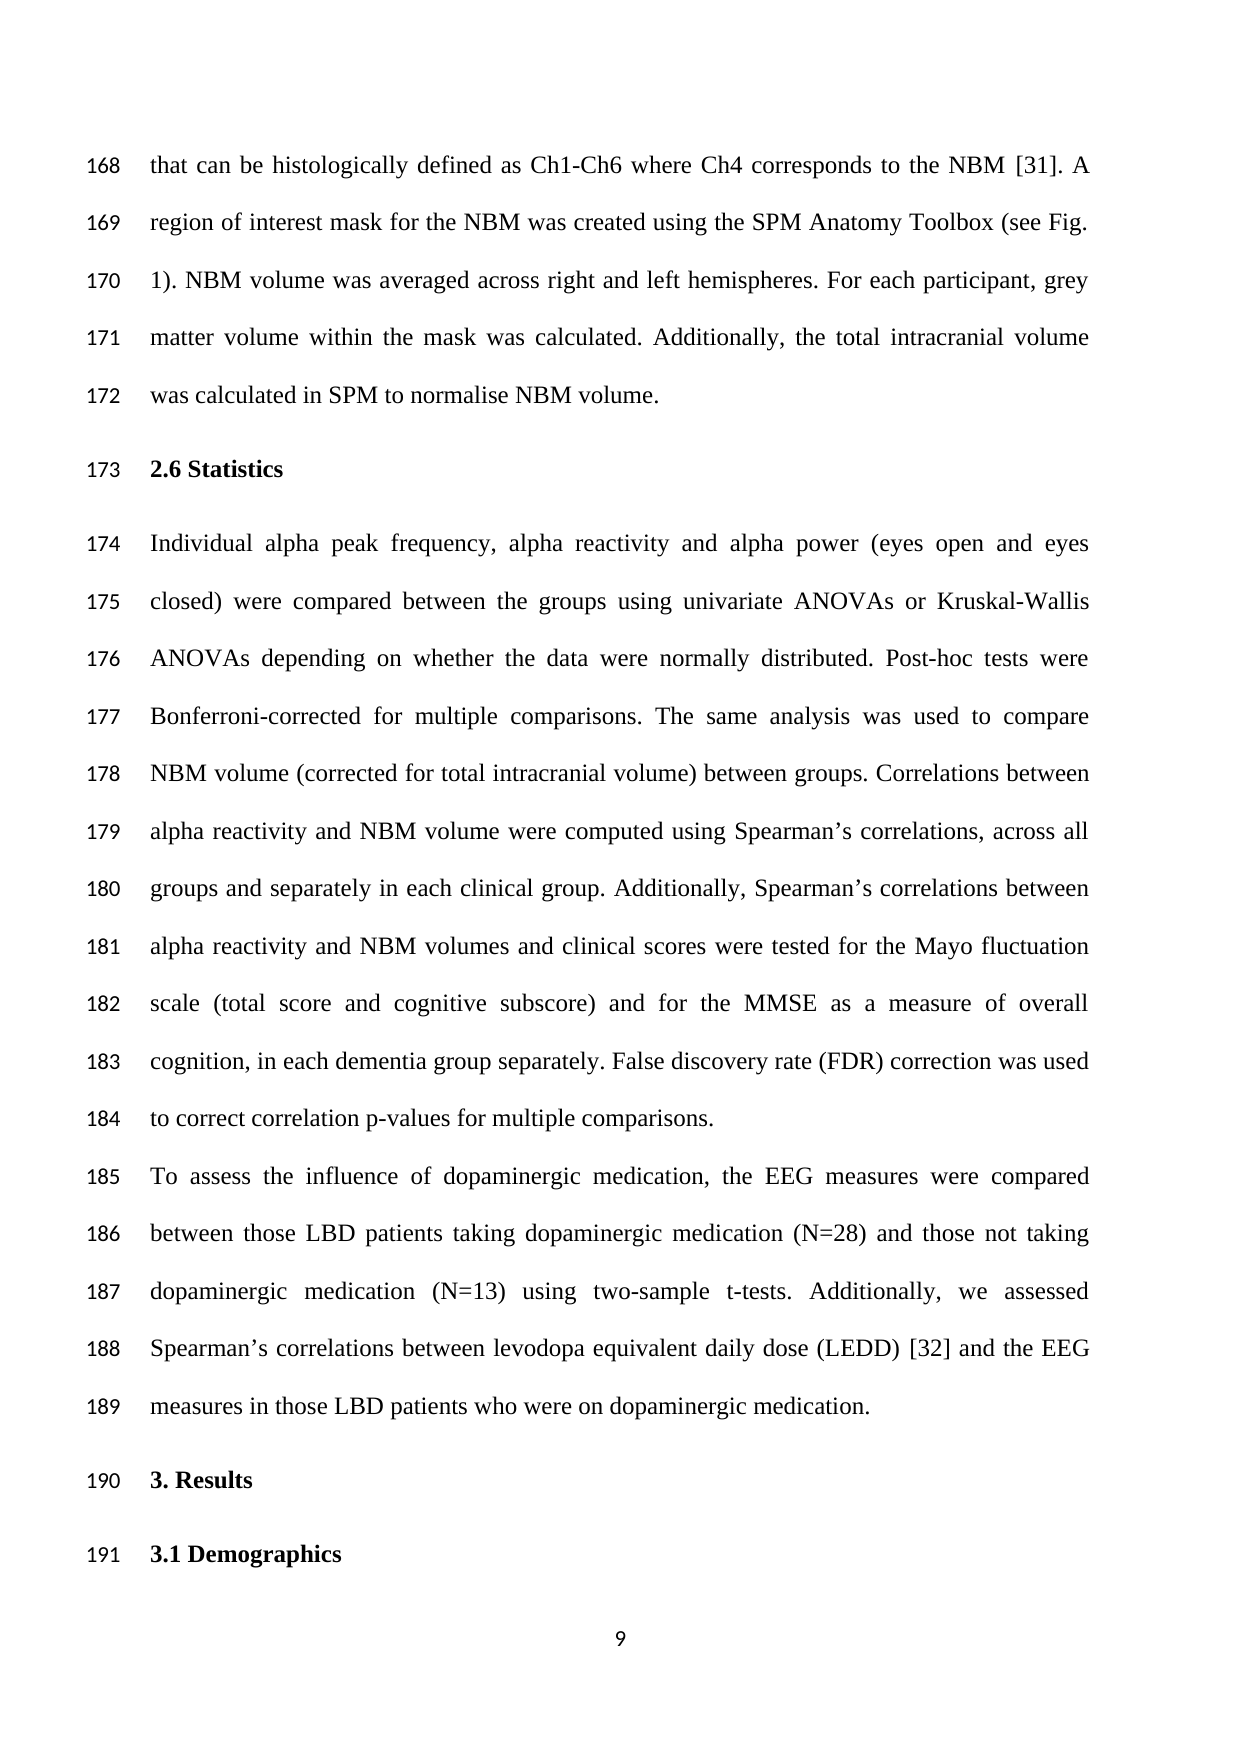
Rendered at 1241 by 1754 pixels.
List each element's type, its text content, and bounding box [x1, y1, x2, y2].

text 2.6 Statistics [150, 454, 1090, 483]
text 3.1 Demographics [150, 1539, 1090, 1568]
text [150, 150, 1090, 409]
text Individual alpha peak frequency, alpha reactivity and alpha power (eyes open and eyes closed) were compared between the groups using univariate ANOVAs or Kruskal-Wallis ANOVAs depending on whether the data were normally distributed. Post-hoc tests were Bonferroni-corrected for multiple comparisons. The same analysis was used to compare NBM volume (corrected for total intracranial volume) between groups. Correlations between alpha reactivity and NBM volume were computed using Spearman’s correlations, across all groups and separately in each clinical group. Additionally, Spearman’s correlations between alpha reactivity and NBM volumes and clinical scores were tested for the Mayo fluctuation scale (total score and cognitive subscore) and for the MMSE as a measure of overall cognition, in each dementia group separately. False discovery rate (FDR) correction was used to correct correlation p-values for multiple comparisons. [150, 528, 1090, 1132]
text 3. Results [150, 1465, 1090, 1494]
text To assess the influence of dopaminergic medication, the EEG measures were compared between those LBD patients taking dopaminergic medication (N=28) and those not taking dopaminergic medication (N=13) using two-sample t-tests. Additionally, we assessed Spearman’s correlations between levodopa equivalent daily dose (LEDD) [32] and the EEG measures in those LBD patients who were on dopaminergic medication. [150, 1161, 1090, 1419]
